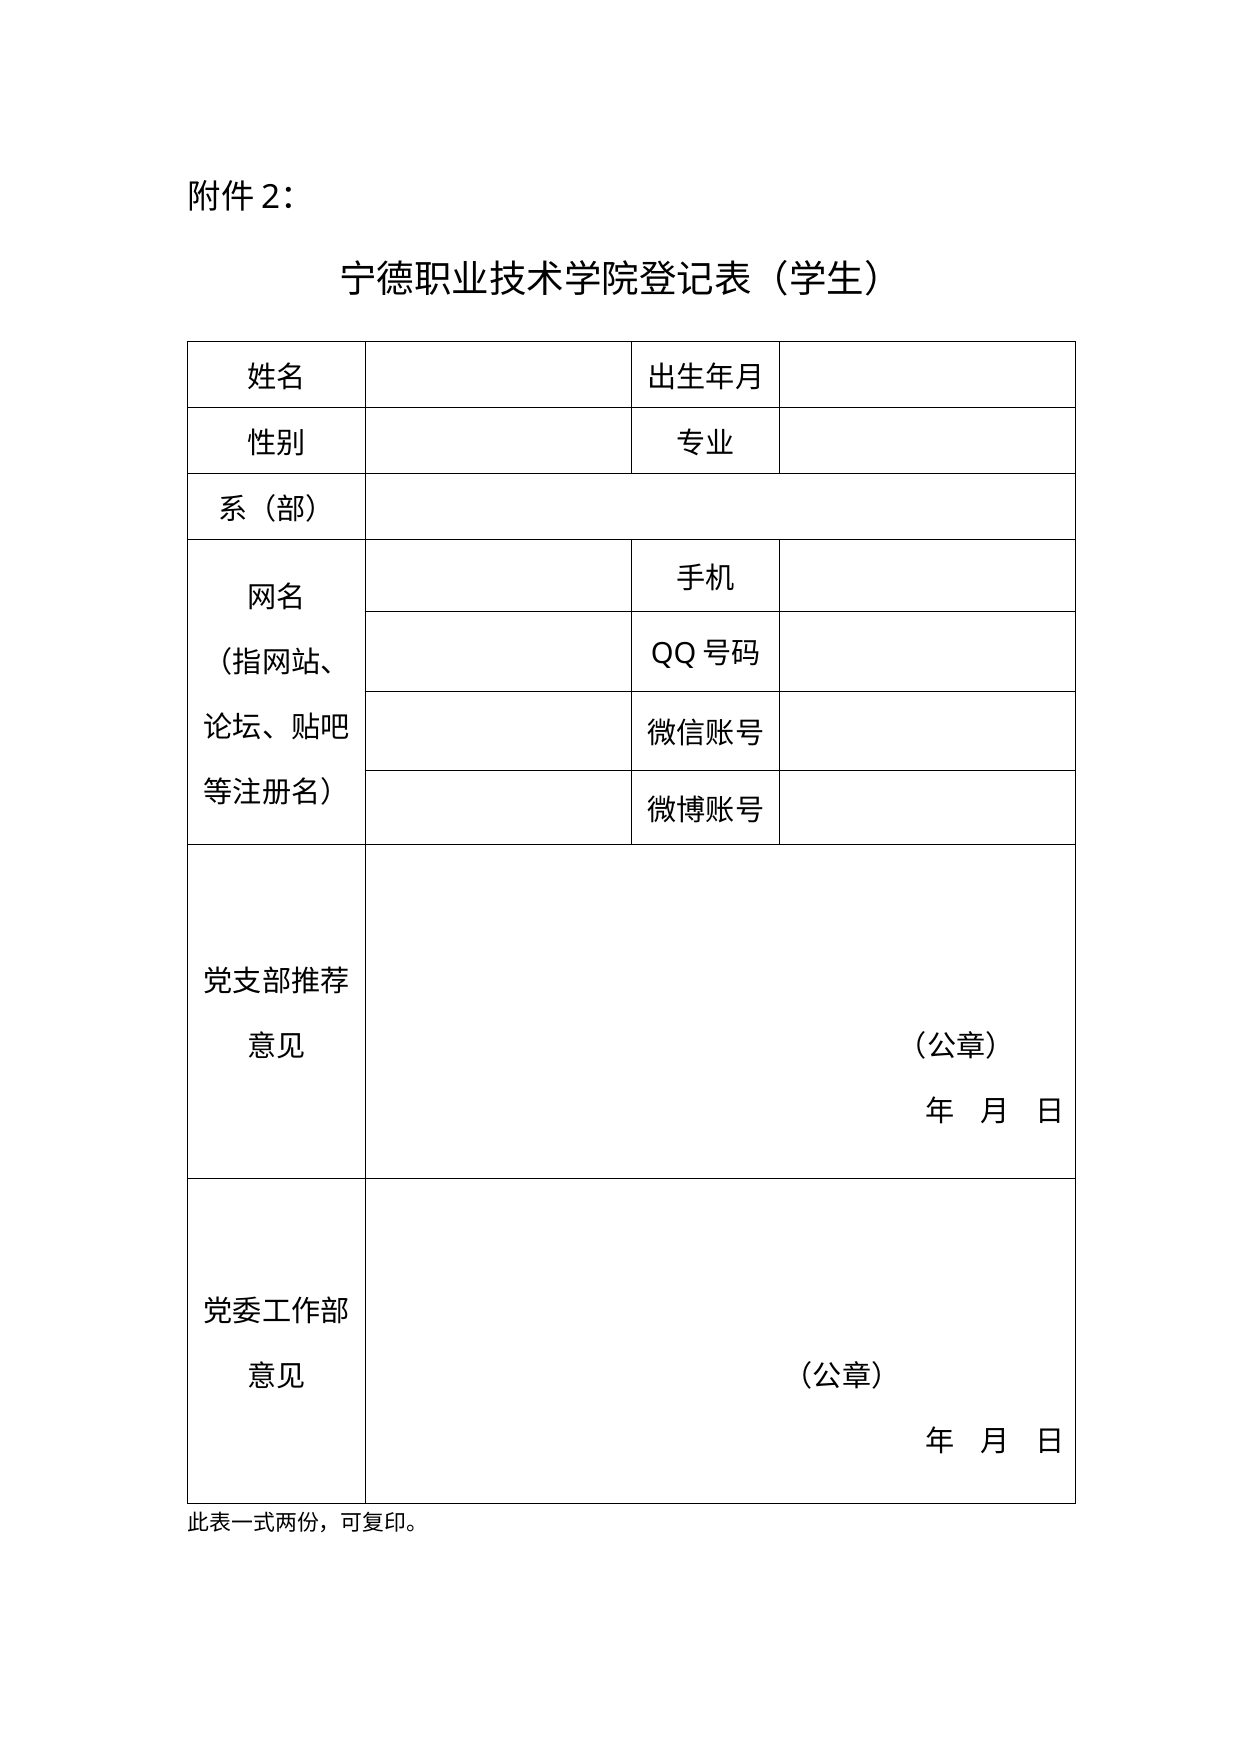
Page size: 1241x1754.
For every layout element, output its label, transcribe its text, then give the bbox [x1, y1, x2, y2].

table_cell 性别 [188, 408, 365, 473]
table_cell 党支部推荐意见 [188, 845, 365, 1178]
table_header [366, 342, 631, 407]
table_cell [366, 540, 631, 611]
table_cell [780, 408, 1075, 473]
table_header 出生年月 [632, 342, 779, 407]
text 附件2： [187, 162, 1053, 227]
table_cell [366, 692, 631, 770]
table_cell [780, 540, 1075, 611]
table_cell [366, 771, 631, 844]
table_cell 系（部） [188, 474, 365, 539]
table_cell [366, 408, 631, 473]
table_cell 微博账号 [632, 771, 779, 844]
table_header 姓名 [188, 342, 365, 407]
table_cell [780, 771, 1075, 844]
table_header [780, 342, 1075, 407]
table_cell 网名 （指网站、论坛、贴吧等注册名） [188, 540, 365, 844]
table_cell （公章） 年 月 日 [366, 1179, 1075, 1503]
text 宁德职业技术学院登记表（学生） [187, 243, 1053, 308]
table_cell [366, 474, 1075, 539]
table_cell [366, 612, 631, 691]
table_cell [780, 692, 1075, 770]
table_cell 党委工作部 意见 [188, 1179, 365, 1503]
table_cell 专业 [632, 408, 779, 473]
table_cell 手机 [632, 540, 779, 611]
table_cell QQ号码 [632, 612, 779, 691]
table_cell 微信账号 [632, 692, 779, 770]
table_cell （公章） 年 月 日 [366, 845, 1075, 1178]
text 此表一式两份，可复印。 [187, 1504, 1053, 1537]
table_cell [780, 612, 1075, 691]
